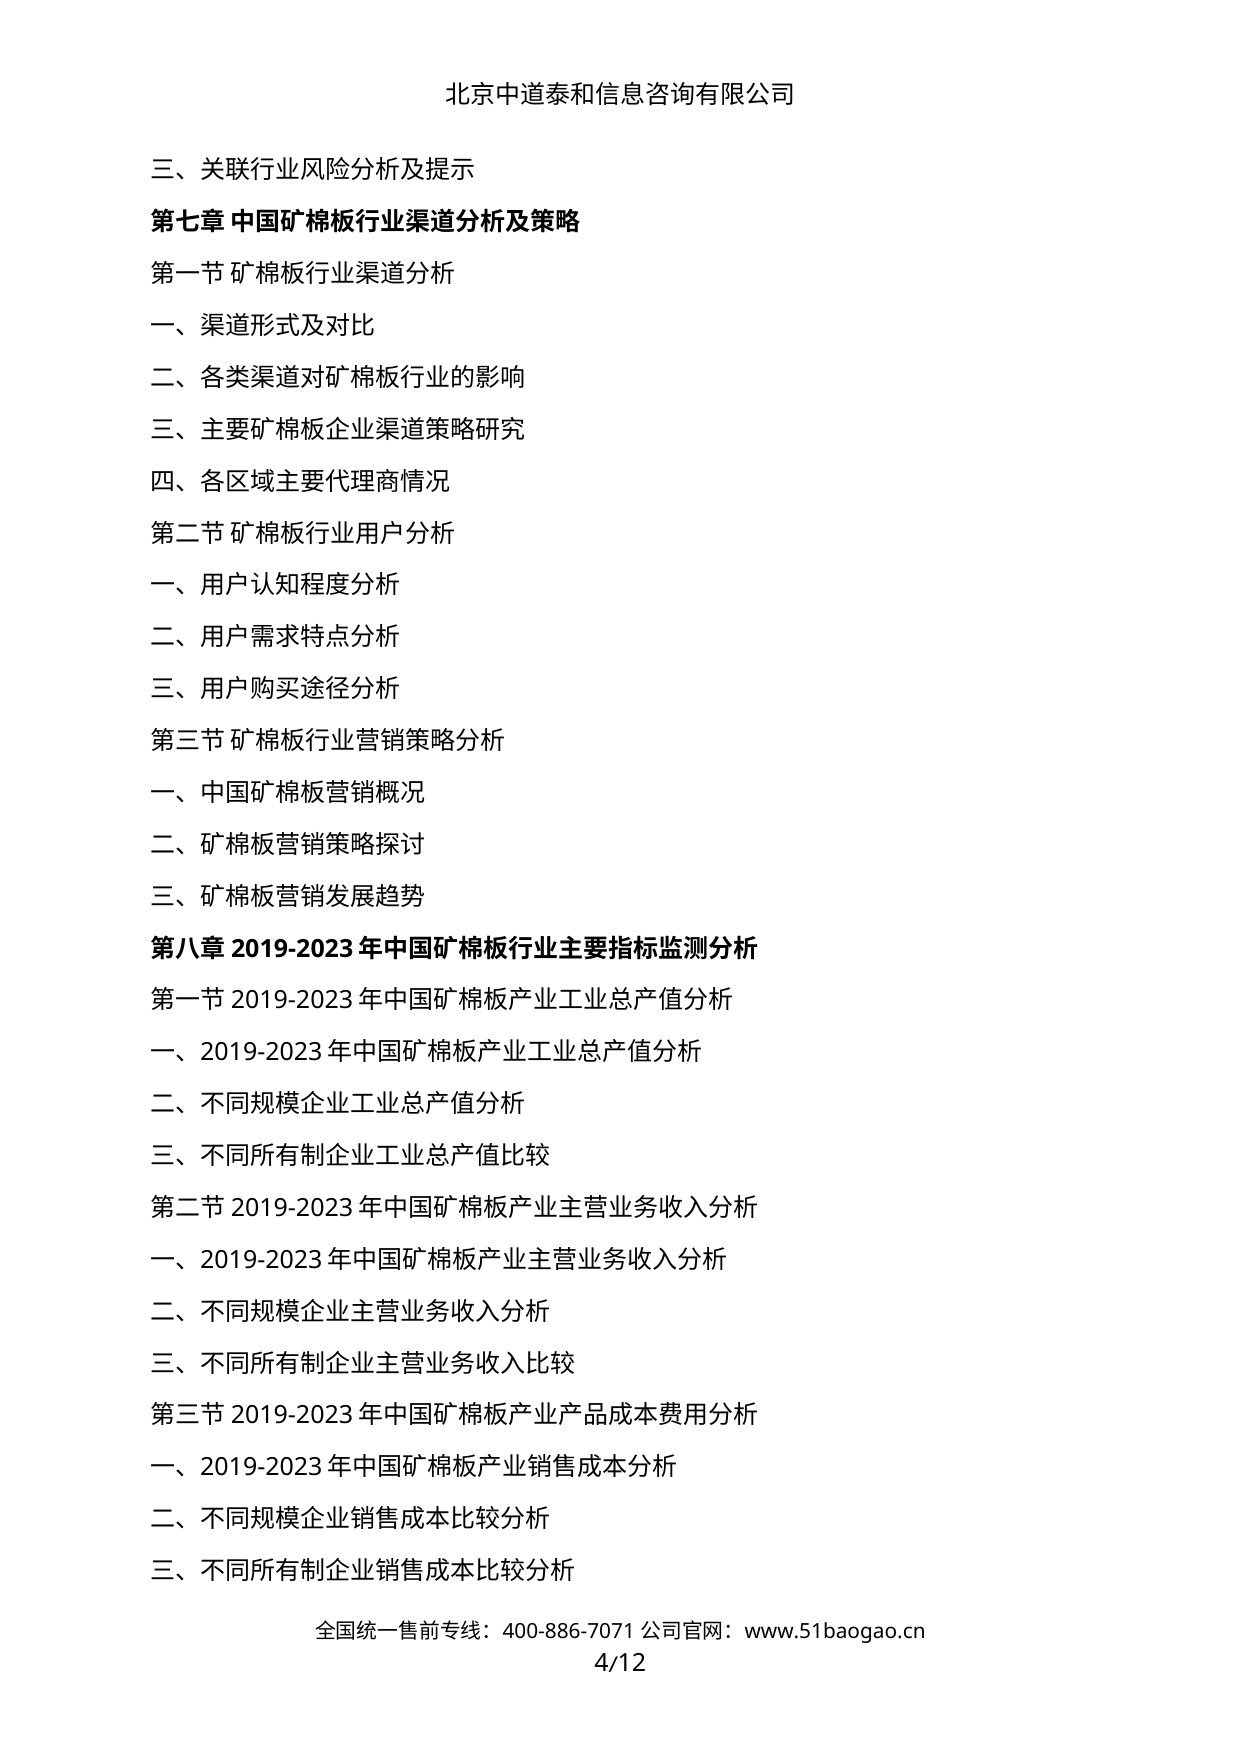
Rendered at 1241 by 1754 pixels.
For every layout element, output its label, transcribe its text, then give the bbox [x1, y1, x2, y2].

text 第二节 矿棉板行业用户分析 [150, 513, 1090, 549]
text 一、2019-2023年中国矿棉板产业工业总产值分析 [150, 1032, 1090, 1068]
text 一、2019-2023年中国矿棉板产业主营业务收入分析 [150, 1239, 1090, 1276]
text 三、主要矿棉板企业渠道策略研究 [150, 409, 1090, 446]
text 一、用户认知程度分析 [150, 565, 1090, 601]
text 二、用户需求特点分析 [150, 617, 1090, 653]
text 第三节 矿棉板行业营销策略分析 [150, 721, 1090, 757]
text 四、各区域主要代理商情况 [150, 461, 1090, 497]
text 二、不同规模企业主营业务收入分析 [150, 1291, 1090, 1327]
text 二、矿棉板营销策略探讨 [150, 824, 1090, 861]
text 第一节 2019-2023年中国矿棉板产业工业总产值分析 [150, 980, 1090, 1016]
text 第八章 2019-2023年中国矿棉板行业主要指标监测分析 [150, 928, 1090, 964]
text 三、用户购买途径分析 [150, 669, 1090, 705]
text 二、各类渠道对矿棉板行业的影响 [150, 357, 1090, 394]
text 三、不同所有制企业销售成本比较分析 [150, 1551, 1090, 1587]
text 第三节 2019-2023年中国矿棉板产业产品成本费用分析 [150, 1395, 1090, 1431]
text 二、不同规模企业销售成本比较分析 [150, 1499, 1090, 1535]
text 第七章 中国矿棉板行业渠道分析及策略 [150, 202, 1090, 238]
text 一、中国矿棉板营销概况 [150, 772, 1090, 809]
text 三、矿棉板营销发展趋势 [150, 876, 1090, 912]
text 三、不同所有制企业主营业务收入比较 [150, 1343, 1090, 1379]
text 一、渠道形式及对比 [150, 306, 1090, 342]
text 第二节 2019-2023年中国矿棉板产业主营业务收入分析 [150, 1187, 1090, 1224]
text 第一节 矿棉板行业渠道分析 [150, 254, 1090, 290]
text 一、2019-2023年中国矿棉板产业销售成本分析 [150, 1447, 1090, 1483]
text 三、关联行业风险分析及提示 [150, 150, 1090, 186]
text 三、不同所有制企业工业总产值比较 [150, 1136, 1090, 1172]
text 二、不同规模企业工业总产值分析 [150, 1084, 1090, 1120]
